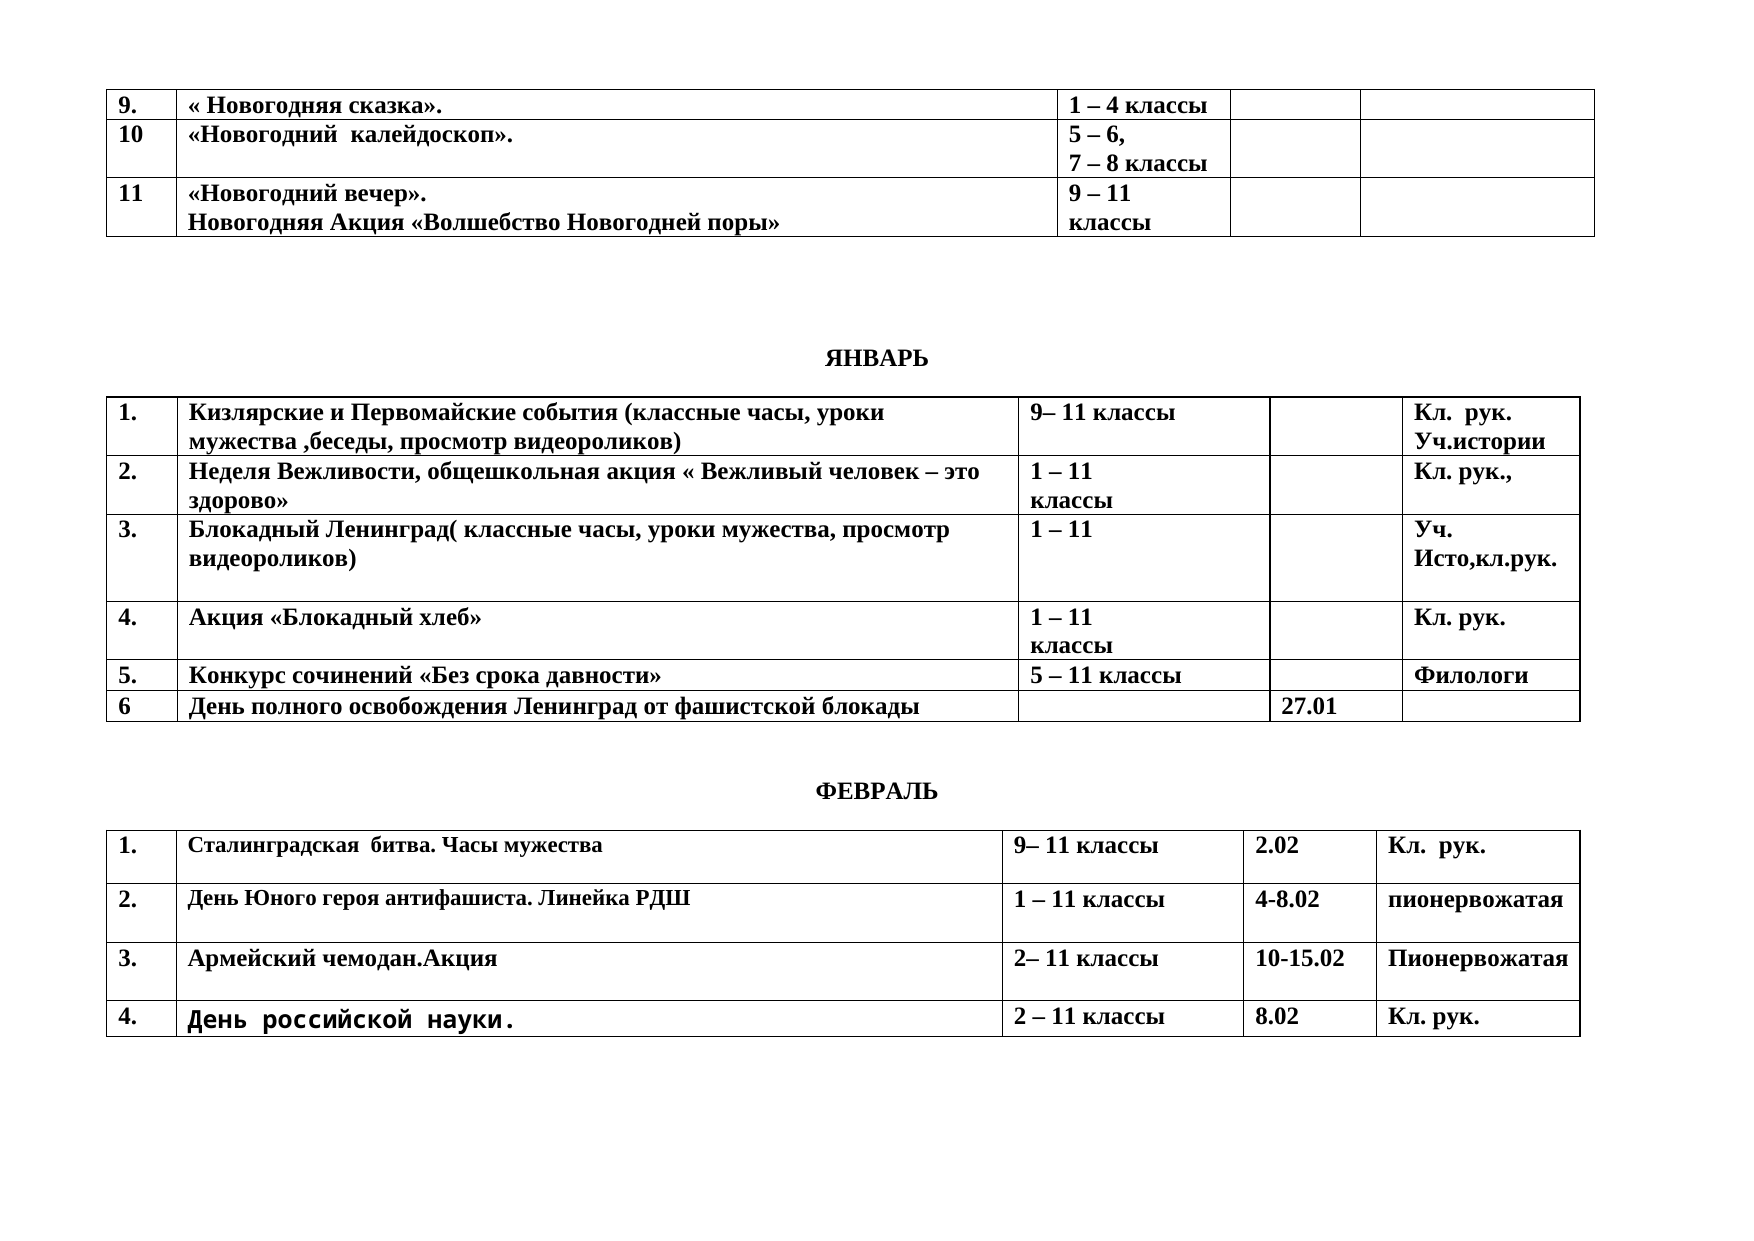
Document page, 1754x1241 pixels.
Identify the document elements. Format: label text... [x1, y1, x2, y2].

table_cell День полного освобождения Ленинград от фашистской блокады [178, 691, 1018, 721]
table_cell Армейский чемодан.Акция [177, 943, 1002, 1000]
table_cell Кл. рук. [1377, 1001, 1579, 1036]
table_cell 4. [107, 602, 177, 659]
table_cell 27.01 [1271, 691, 1402, 721]
table_cell 4-8.02 [1244, 884, 1376, 942]
table_header Кизлярские и Первомайские события (классные часы, уроки мужества ,беседы, просмотр видеороликов) [178, 398, 1018, 455]
table_cell [1271, 602, 1402, 659]
table_cell Кл. рук., [1403, 456, 1579, 513]
text ФЕВРАЛЬ [118, 776, 1636, 804]
table_cell 3. [107, 515, 177, 601]
table_cell Неделя Вежливости, общешкольная акция « Вежливый человек – это здорово» [178, 456, 1018, 513]
table_header Кл. рук. Уч.истории [1403, 398, 1579, 455]
table_cell [1271, 456, 1402, 513]
table_cell «Новогодний вечер». Новогодняя Акция «Волшебство Новогодней поры» [177, 178, 1057, 236]
table_cell пионервожатая [1377, 884, 1579, 942]
table_header 2.02 [1244, 831, 1376, 883]
table_cell 2. [107, 456, 177, 513]
table_cell 4. [107, 1001, 176, 1036]
table_cell 10-15.02 [1244, 943, 1376, 1000]
table_header [1271, 398, 1402, 455]
table_cell 10 [107, 120, 176, 177]
table_cell [1231, 90, 1360, 118]
table_cell Акция «Блокадный хлеб» [178, 602, 1018, 659]
table_cell 2– 11 классы [1003, 943, 1243, 1000]
table_cell «Новогодний калейдоскоп». [177, 120, 1057, 177]
table_cell 5. [107, 660, 177, 690]
table_cell 9. [107, 90, 176, 118]
table_cell Уч. Исто,кл.рук. [1403, 515, 1579, 601]
table_cell Конкурс сочинений «Без срока давности» [178, 660, 1018, 690]
table_cell День Юного героя антифашиста. Линейка РДШ [177, 884, 1002, 942]
table_header Кл. рук. [1377, 831, 1579, 883]
table_cell [1361, 120, 1594, 177]
table_cell [1361, 178, 1594, 236]
table_cell Пионервожатая [1377, 943, 1579, 1000]
table_cell 1 – 11 [1019, 515, 1269, 601]
table_cell [1271, 660, 1402, 690]
text ЯНВАРЬ [118, 343, 1636, 371]
table_cell 2 – 11 классы [1003, 1001, 1243, 1036]
table_cell [1231, 120, 1360, 177]
table_cell 5 – 11 классы [1019, 660, 1269, 690]
table_cell 8.02 [1244, 1001, 1376, 1036]
table_header 1. [107, 398, 177, 455]
table_cell 1 – 11 классы [1019, 602, 1269, 659]
table_cell [1271, 515, 1402, 601]
table_cell 5 – 6, 7 – 8 классы [1058, 120, 1230, 177]
table_cell [1361, 90, 1594, 118]
table_cell День российской науки. [177, 1001, 1002, 1036]
table_cell [1019, 691, 1269, 721]
table_header Сталинградская битва. Часы мужества [177, 831, 1002, 883]
table_cell 11 [107, 178, 176, 236]
table_cell 1 – 4 классы [1058, 90, 1230, 118]
table_header 9– 11 классы [1003, 831, 1243, 883]
table_cell 1 – 11 классы [1003, 884, 1243, 942]
table_cell Блокадный Ленинград( классные часы, уроки мужества, просмотр видеороликов) [178, 515, 1018, 601]
table_header 9– 11 классы [1019, 398, 1269, 455]
table_header 1. [107, 831, 176, 883]
table_cell Филологи [1403, 660, 1579, 690]
table_cell 6 [107, 691, 177, 721]
table_cell [1403, 691, 1579, 721]
table_cell 2. [107, 884, 176, 942]
table_cell [1231, 178, 1360, 236]
table_cell 9 – 11 классы [1058, 178, 1230, 236]
table_cell Кл. рук. [1403, 602, 1579, 659]
table_cell 3. [107, 943, 176, 1000]
table_cell 1 – 11 классы [1019, 456, 1269, 513]
table_cell « Новогодняя сказка». [177, 90, 1057, 118]
